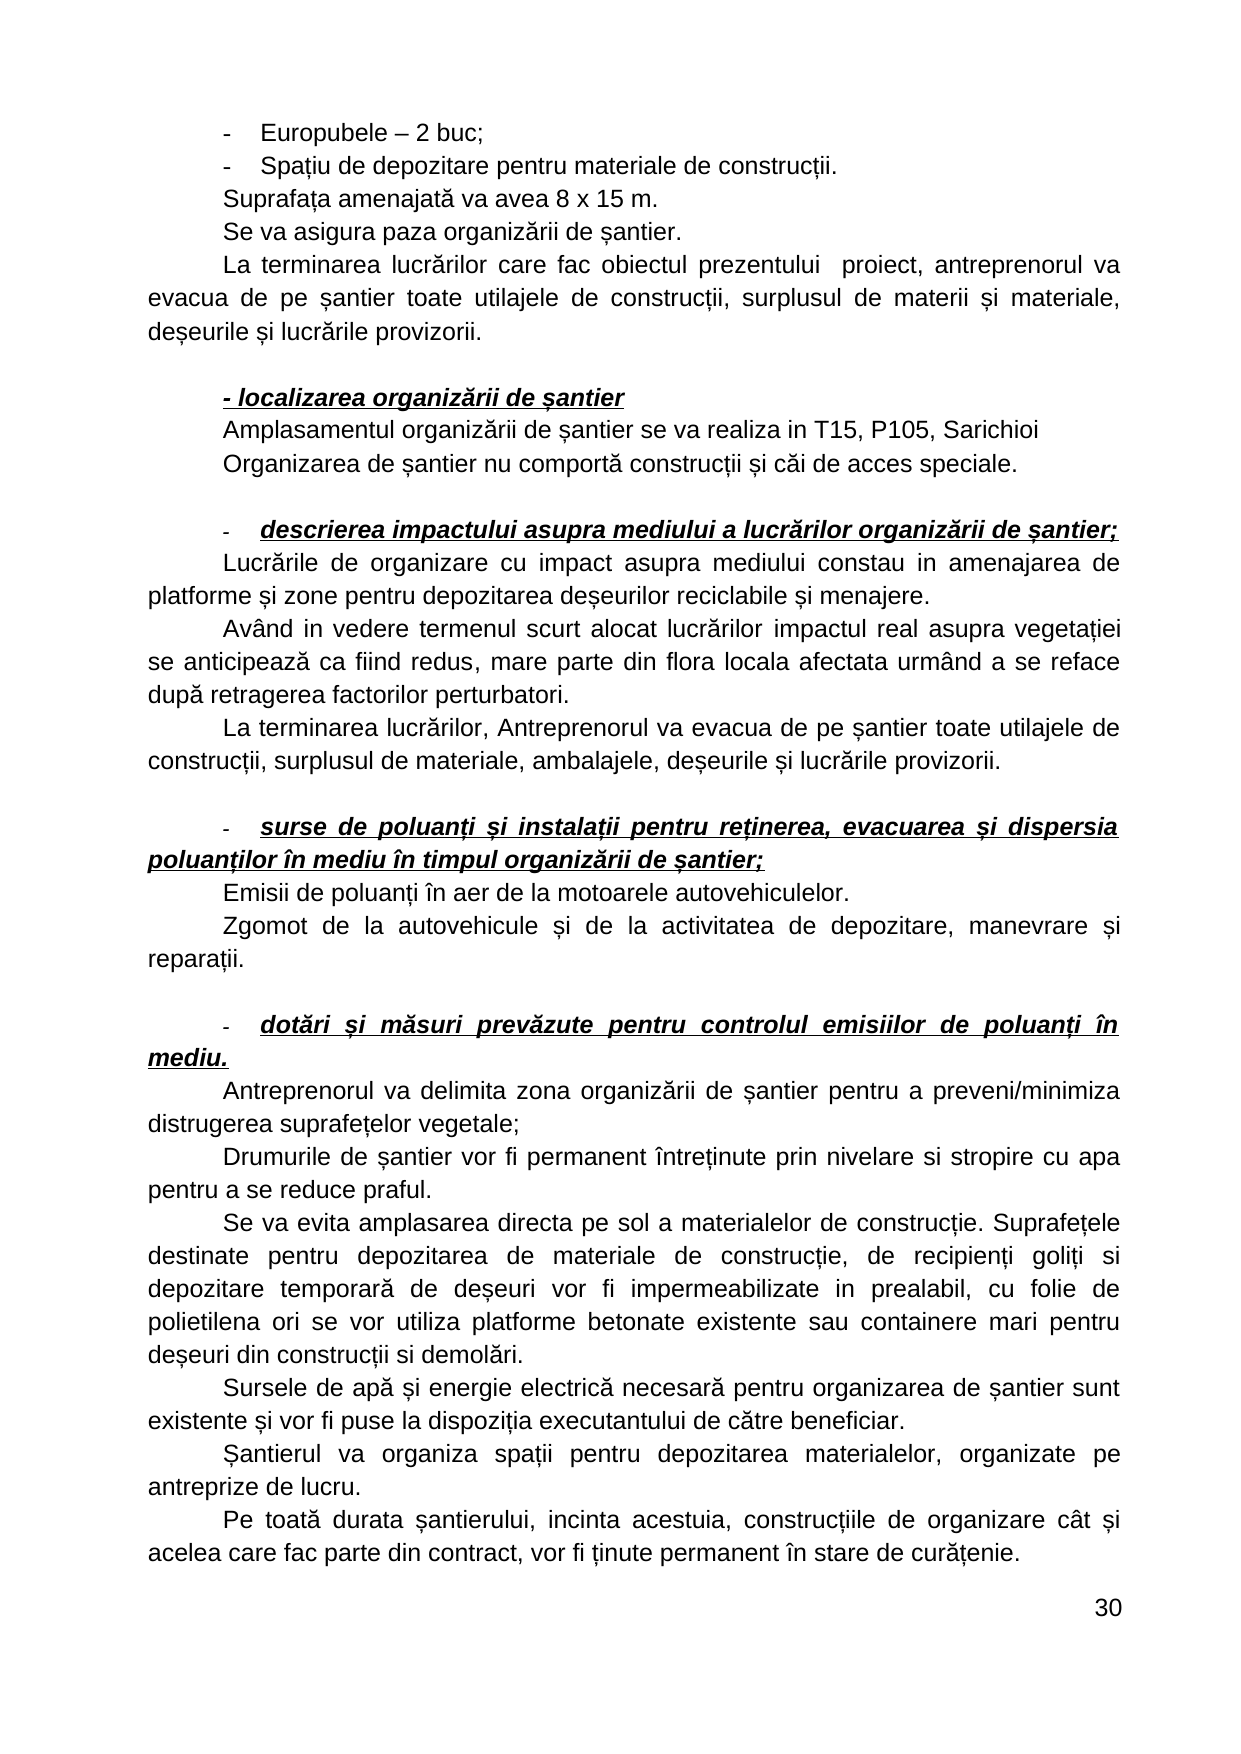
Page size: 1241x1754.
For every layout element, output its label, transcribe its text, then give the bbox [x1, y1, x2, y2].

text Șantierul va organiza spații pentru depozitarea materialelor, organizate pe antreprize de lucru. [148, 1439, 1122, 1501]
list Spațiu de depozitare pentru materiale de construcții. [148, 151, 1122, 180]
text Având in vedere termenul scurt alocat lucrărilor impactul real asupra vegetației se anticipează ca fiind redus, mare parte din flora locala afectata urmând a se reface după retragerea factorilor perturbatori. [148, 614, 1122, 708]
text Drumurile de șantier vor fi permanent întreținute prin nivelare si stropire cu apa pentru a se reduce praful. [148, 1142, 1122, 1204]
text Suprafața amenajată va avea 8 x 15 m. [148, 184, 1122, 213]
text Pe toată durata șantierului, incinta acestuia, construcțiile de organizare cât și acelea care fac parte din contract, vor fi ținute permanent în stare de curățenie. [148, 1505, 1122, 1567]
text - localizarea organizării de șantier [148, 382, 1122, 411]
text Antreprenorul va delimita zona organizării de șantier pentru a preveni/minimiza distrugerea suprafețelor vegetale; [148, 1076, 1122, 1138]
text Sursele de apă și energie electrică necesară pentru organizarea de șantier sunt existente și vor fi puse la dispoziția executantului de către beneficiar. [148, 1373, 1122, 1435]
text Se va asigura paza organizării de șantier. [148, 217, 1122, 246]
list surse de poluanți și instalații pentru reținerea, evacuarea și dispersia poluanților în mediu în timpul organizării de șantier; [148, 812, 1122, 873]
text La terminarea lucrărilor care fac obiectul prezentului proiect, antreprenorul va evacua de pe șantier toate utilajele de construcții, surplusul de materii și materiale, deșeurile și lucrările provizorii. [148, 250, 1122, 345]
list dotări și măsuri prevăzute pentru controlul emisiilor de poluanți în mediu. [148, 1010, 1122, 1072]
text Amplasamentul organizării de șantier se va realiza in T15, P105, Sarichioi [148, 416, 1122, 444]
text La terminarea lucrărilor, Antreprenorul va evacua de pe șantier toate utilajele de construcții, surplusul de materiale, ambalajele, deșeurile și lucrările provizorii. [148, 713, 1122, 774]
list Europubele – 2 buc; [148, 118, 1122, 147]
text Emisii de poluanți în aer de la motoarele autovehiculelor. [148, 878, 1122, 907]
text Organizarea de șantier nu comportă construcții și căi de acces speciale. [148, 448, 1122, 477]
list descrierea impactului asupra mediului a lucrărilor organizării de șantier; [148, 514, 1122, 543]
text Lucrările de organizare cu impact asupra mediului constau in amenajarea de platforme și zone pentru depozitarea deșeurilor reciclabile și menajere. [148, 548, 1122, 609]
text Zgomot de la autovehicule și de la activitatea de depozitare, manevrare și reparații. [148, 911, 1122, 973]
text Se va evita amplasarea directa pe sol a materialelor de construcție. Suprafețele destinate pentru depozitarea de materiale de construcție, de recipienți goliți si depozitare temporară de deșeuri vor fi impermeabilizate in prealabil, cu folie de polietilena ori se vor utiliza platforme betonate existente sau containere mari pentru deșeuri din construcții si demolări. [148, 1208, 1122, 1369]
